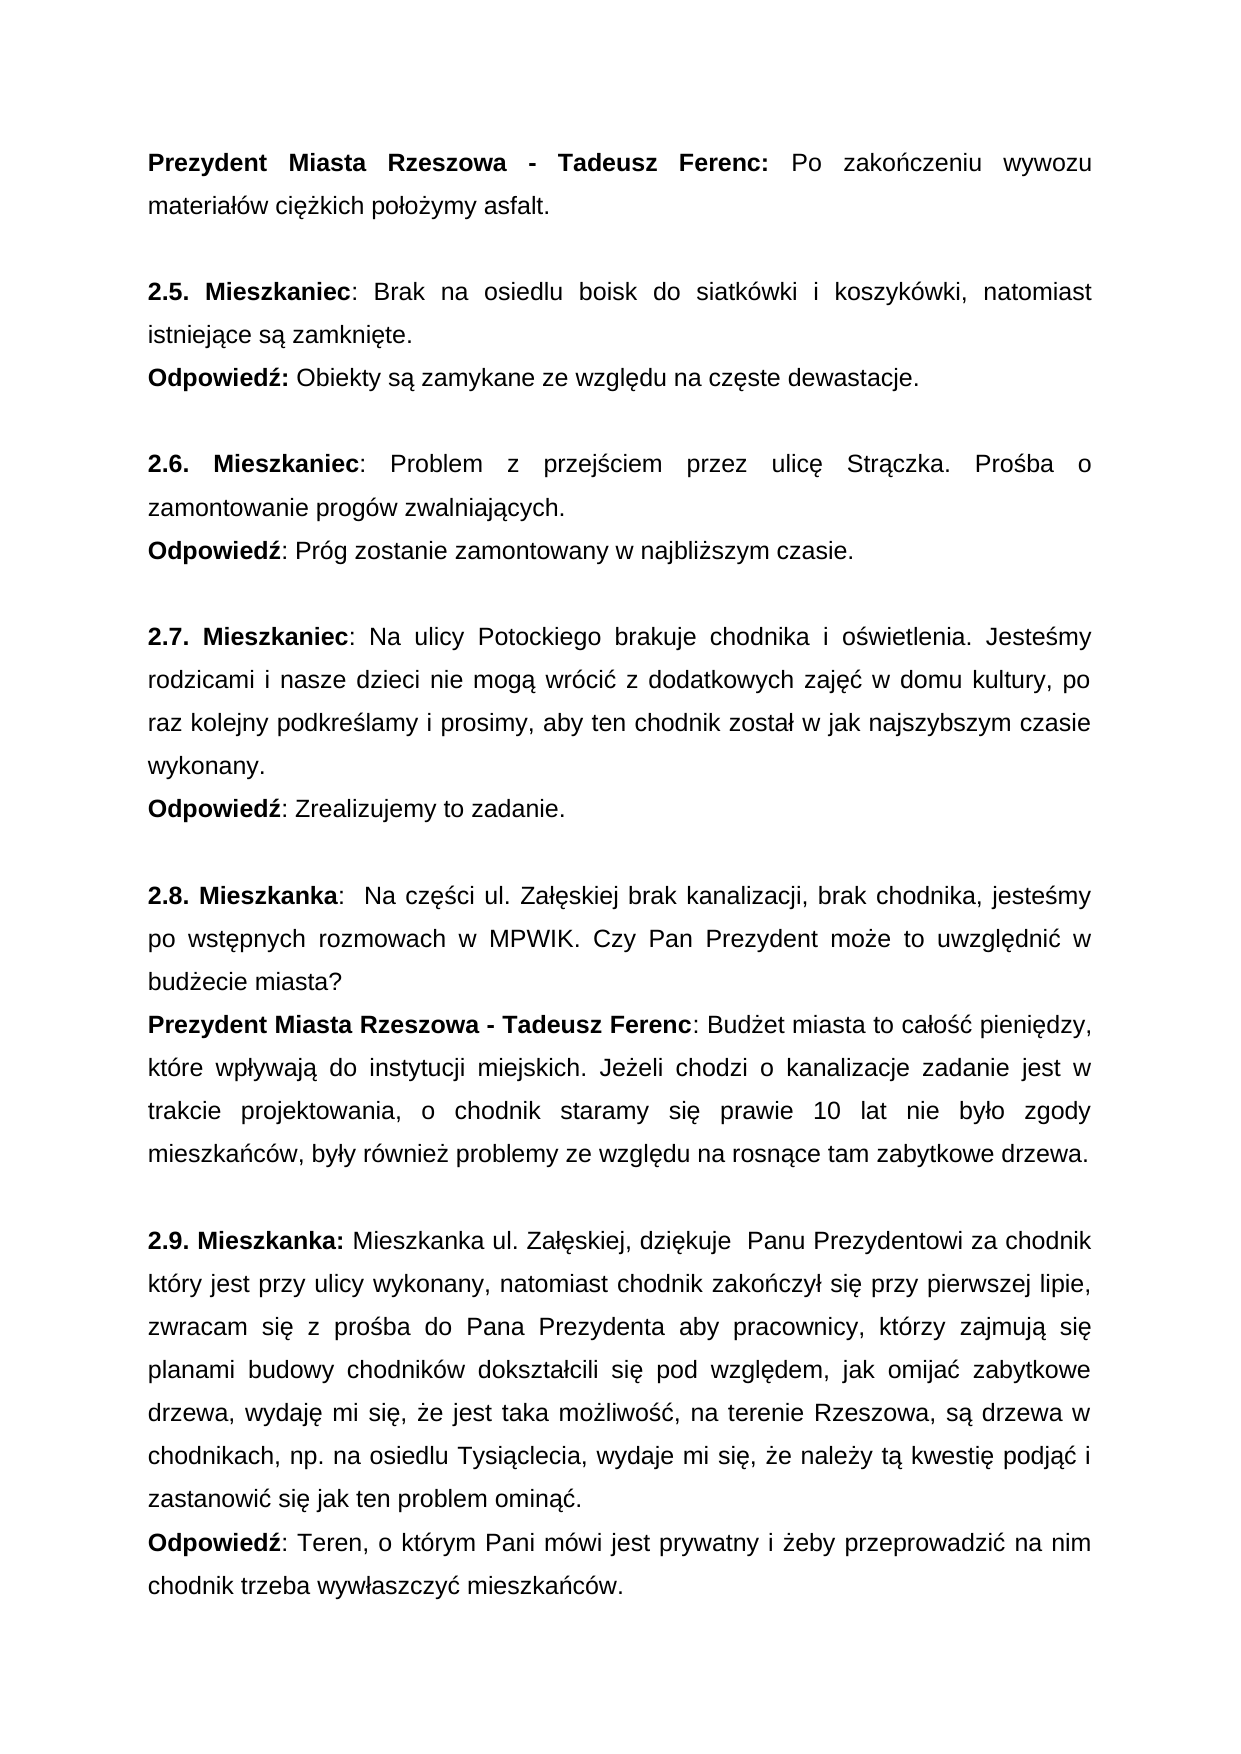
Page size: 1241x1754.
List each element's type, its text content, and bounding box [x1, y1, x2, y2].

text 2.6. Mieszkaniec: Problem z przejściem przez ulicę Strączka. Prośba o zamontowanie progów zwalniających. [148, 449, 1093, 521]
text Odpowiedź: Próg zostanie zamontowany w najbliższym czasie. [148, 536, 1093, 564]
text Odpowiedź: Zrealizujemy to zadanie. [148, 794, 1093, 823]
text 2.8. Mieszkanka: Na części ul. Załęskiej brak kanalizacji, brak chodnika, jesteśmy po wstępnych rozmowach w MPWIK. Czy Pan Prezydent może to uwzględnić w budżecie miasta? [148, 881, 1093, 996]
text 2.9. Mieszkanka: Mieszkanka ul. Załęskiej, dziękuje Panu Prezydentowi za chodnik który jest przy ulicy wykonany, natomiast chodnik zakończył się przy pierwszej lipie, zwracam się z prośba do Pana Prezydenta aby pracownicy, którzy zajmują się planami budowy chodników dokształcili się pod względem, jak omijać zabytkowe drzewa, wydaję mi się, że jest taka możliwość, na terenie Rzeszowa, są drzewa w chodnikach, np. na osiedlu Tysiąclecia, wydaje mi się, że należy tą kwestię podjąć i zastanowić się jak ten problem ominąć. [148, 1226, 1093, 1513]
text Prezydent Miasta Rzeszowa - Tadeusz Ferenc: Budżet miasta to całość pieniędzy, które wpływają do instytucji miejskich. Jeżeli chodzi o kanalizacje zadanie jest w trakcie projektowania, o chodnik staramy się prawie 10 lat nie było zgody mieszkańców, były również problemy ze względu na rosnące tam zabytkowe drzewa. [148, 1010, 1093, 1168]
text Odpowiedź: Obiekty są zamykane ze względu na częste dewastacje. [148, 363, 1093, 392]
text 2.5. Mieszkaniec: Brak na osiedlu boisk do siatkówki i koszykówki, natomiast istniejące są zamknięte. [148, 277, 1093, 349]
text Prezydent Miasta Rzeszowa - Tadeusz Ferenc: Po zakończeniu wywozu materiałów ciężkich położymy asfalt. [148, 148, 1093, 219]
text Odpowiedź: Teren, o którym Pani mówi jest prywatny i żeby przeprowadzić na nim chodnik trzeba wywłaszczyć mieszkańców. [148, 1528, 1093, 1599]
text 2.7. Mieszkaniec: Na ulicy Potockiego brakuje chodnika i oświetlenia. Jesteśmy rodzicami i nasze dzieci nie mogą wrócić z dodatkowych zajęć w domu kultury, po raz kolejny podkreślamy i prosimy, aby ten chodnik został w jak najszybszym czasie wykonany. [148, 622, 1093, 780]
